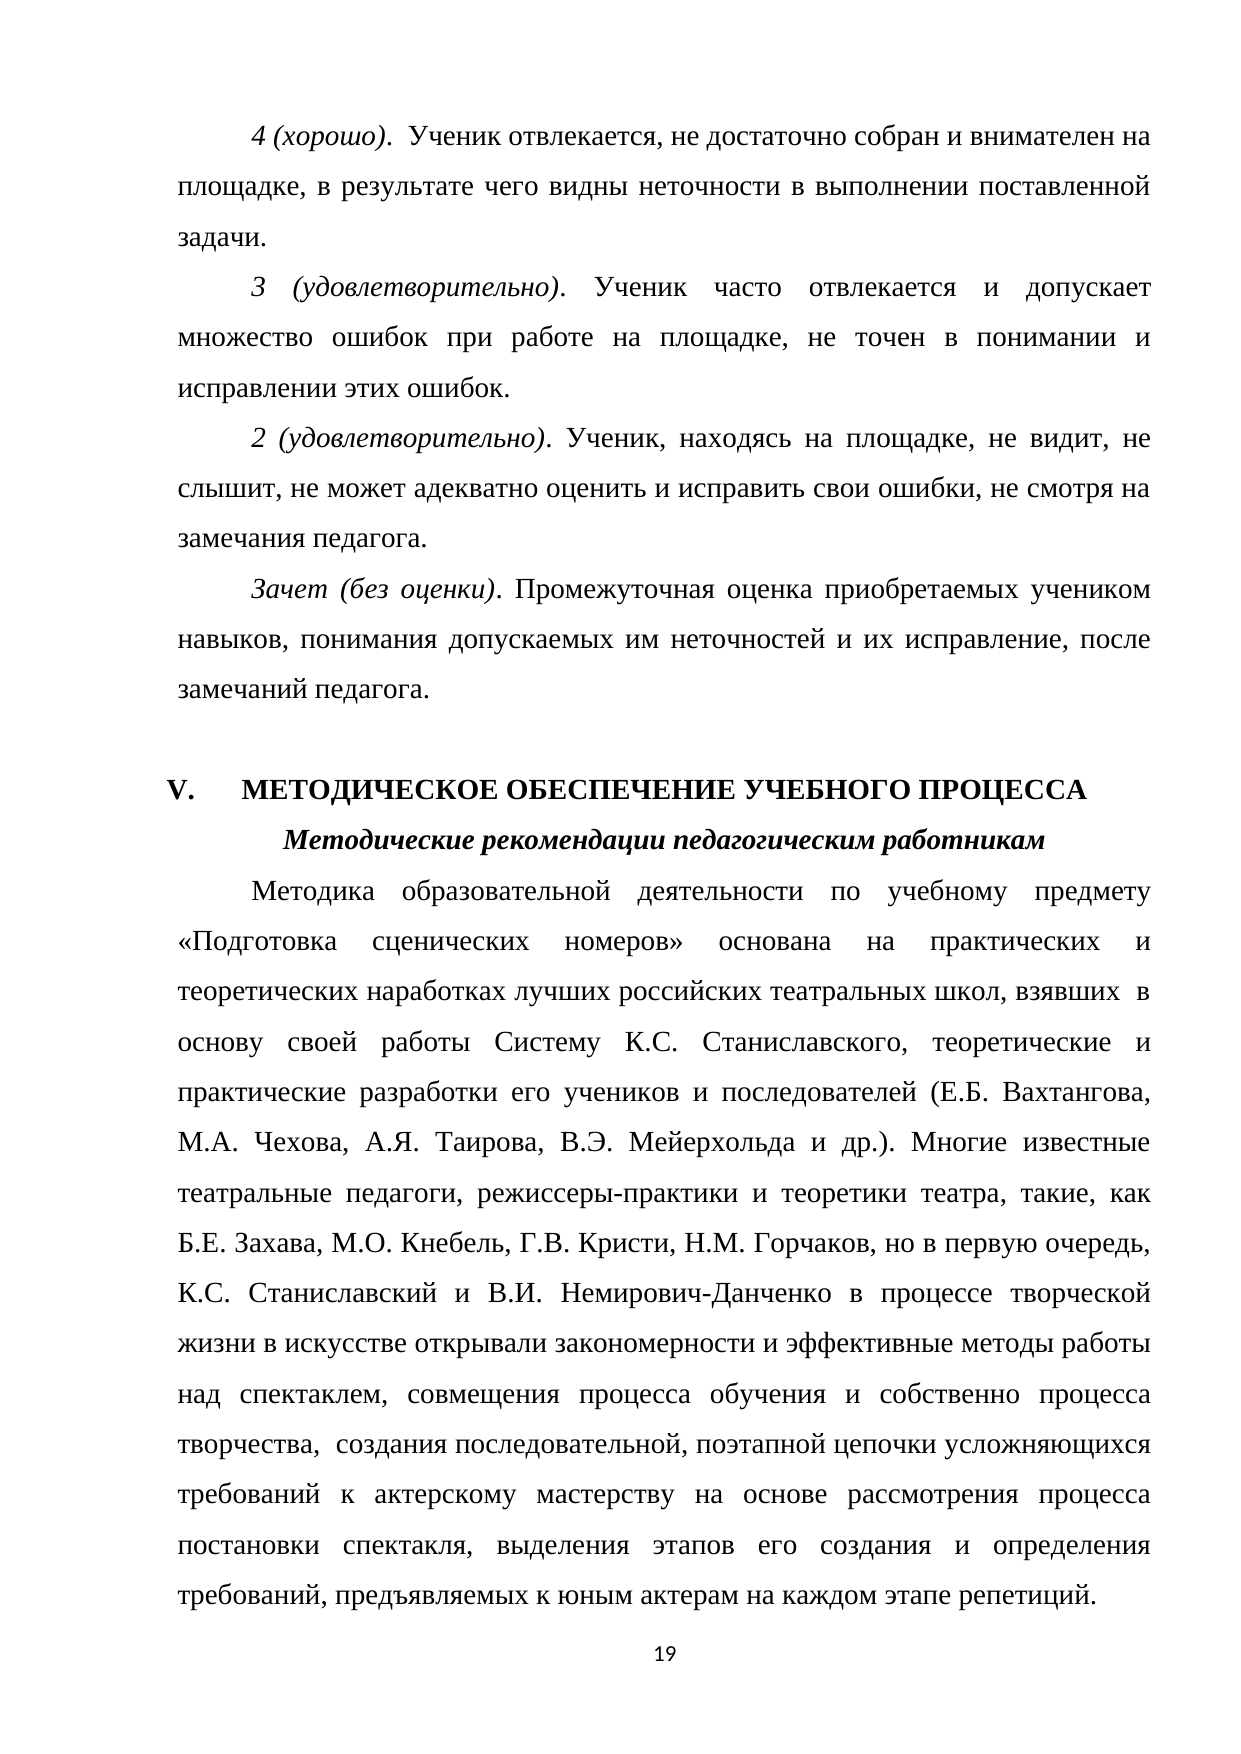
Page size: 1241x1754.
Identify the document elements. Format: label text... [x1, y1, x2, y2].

text 4 (хорошо). Ученик отвлекается, не достаточно собран и внимателен на площадке, в результате чего видны неточности в выполнении поставленной задачи. [177, 118, 1152, 252]
list МЕТОДИЧЕСКОЕ ОБЕСПЕЧЕНИЕ УЧЕБНОГО ПРОЦЕССА [102, 772, 1152, 806]
text 3 (удовлетворительно). Ученик часто отвлекается и допускает множество ошибок при работе на площадке, не точен в понимании и исправлении этих ошибок. [177, 269, 1152, 403]
text 2 (удовлетворительно). Ученик, находясь на площадке, не видит, не слышит, не может адекватно оценить и исправить свои ошибки, не смотря на замечания педагога. [177, 420, 1152, 554]
text Методика образовательной деятельности по учебному предмету «Подготовка сценических номеров» основана на практических и теоретических наработках лучших российских театральных школ, взявших в основу своей работы Систему К.С. Станиславского, теоретические и практические разработки его учеников и последователей (Е.Б. Вахтангова, М.А. Чехова, А.Я. Таирова, В.Э. Мейерхольда и др.). Многие известные театральные педагоги, режиссеры-практики и теоретики театра, такие, как Б.Е. Захава, М.О. Кнебель, Г.В. Кристи, Н.М. Горчаков, но в первую очередь, К.С. Станиславский и В.И. Немирович-Данченко в процессе творческой жизни в искусстве открывали закономерности и эффективные методы работы над спектаклем, совмещения процесса обучения и собственно процесса творчества, создания последовательной, поэтапной цепочки усложняющихся требований к актерскому мастерству на основе рассмотрения процесса постановки спектакля, выделения этапов его создания и определения требований, предъявляемых к юным актерам на каждом этапе репетиций. [177, 873, 1152, 1611]
list Методические рекомендации педагогическим работникам [177, 822, 1152, 856]
text Зачет (без оценки). Промежуточная оценка приобретаемых учеником навыков, понимания допускаемых им неточностей и их исправление, после замечаний педагога. [177, 571, 1152, 705]
